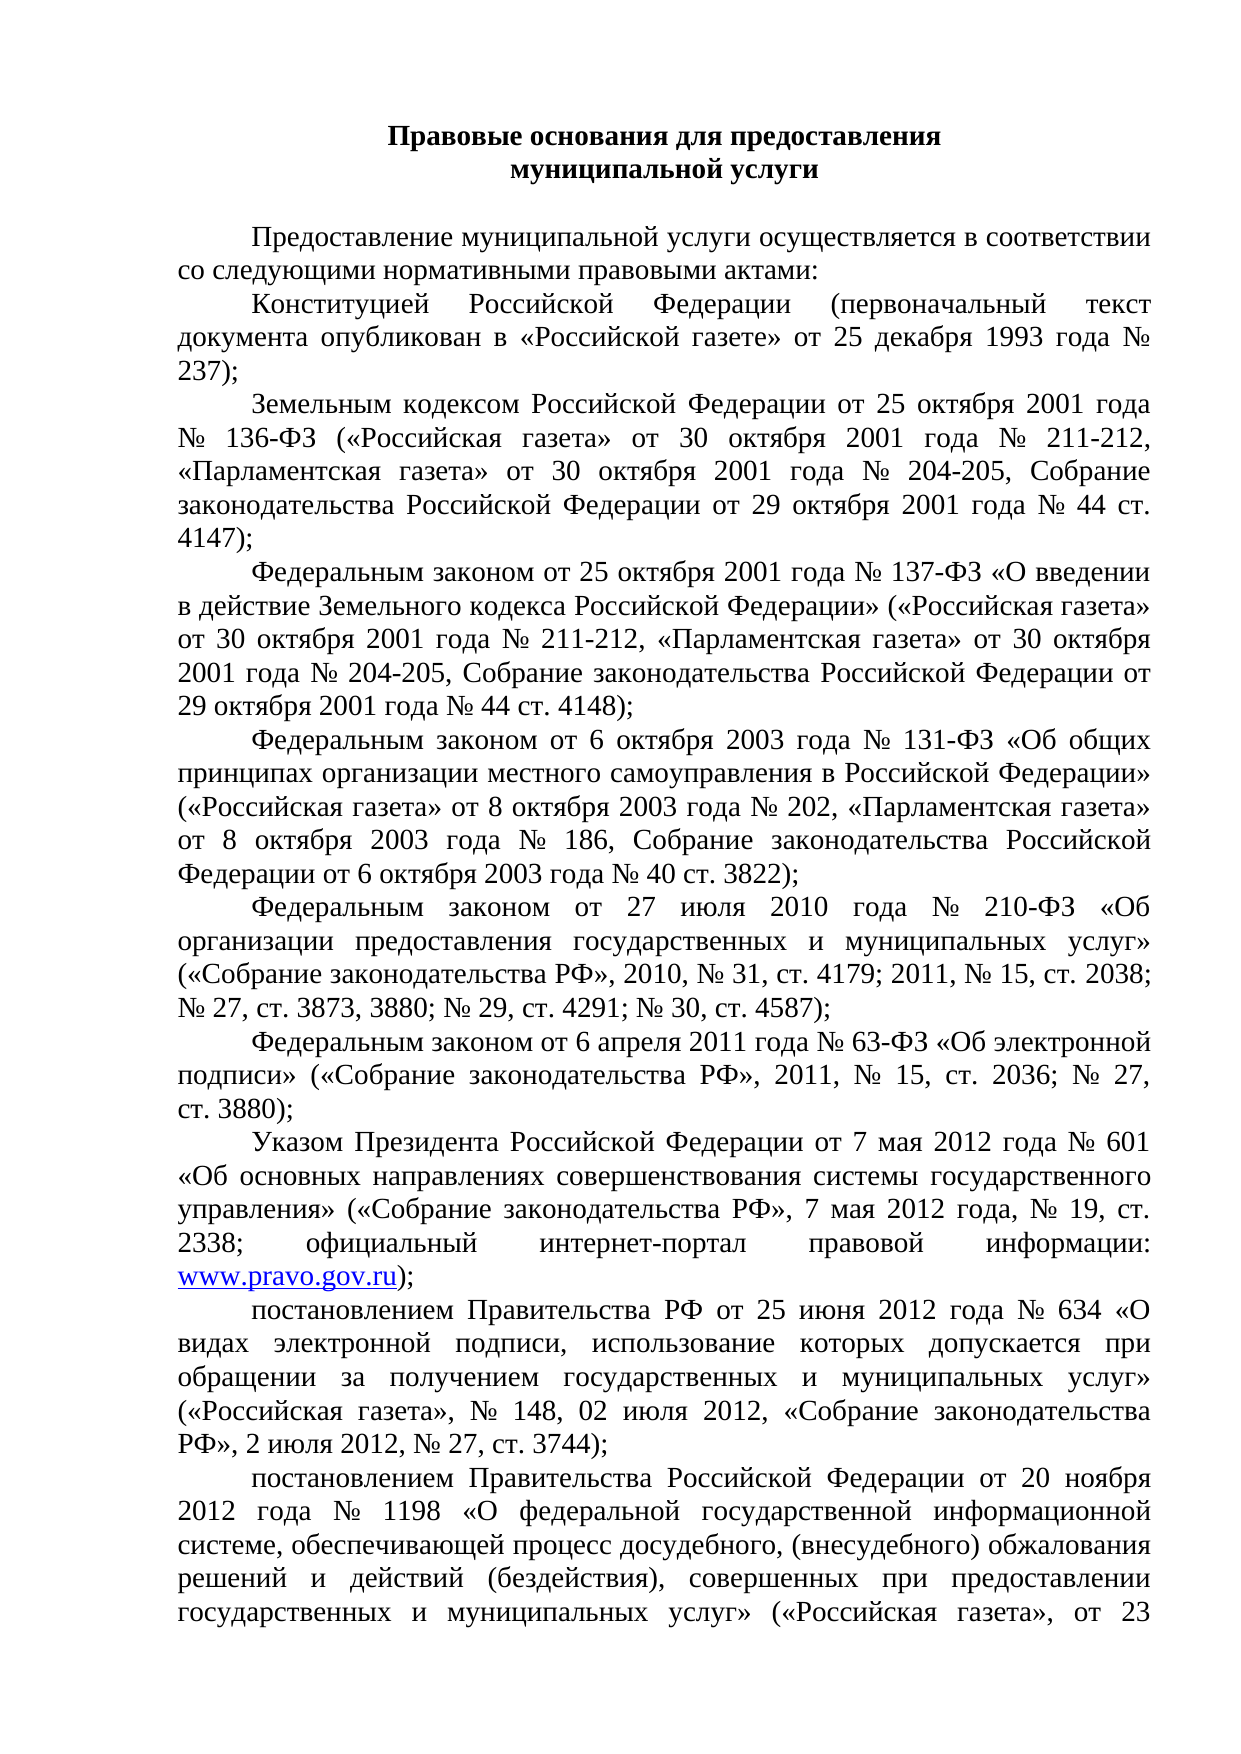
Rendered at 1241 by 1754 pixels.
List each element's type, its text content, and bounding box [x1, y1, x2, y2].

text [177, 1460, 1152, 1627]
text Правовые основания для предоставления [177, 118, 1152, 152]
text Федеральным законом от 27 июля 2010 года № 210-ФЗ «Об организации предоставления государственных и муниципальных услуг» («Собрание законодательства РФ», 2010, № 31, ст. 4179; 2011, № 15, ст. 2038; № 27, ст. 3873, 3880; № 29, ст. 4291; № 30, ст. 4587); [177, 889, 1152, 1024]
text Федеральным законом от 6 октября 2003 года № 131-ФЗ «Об общих принципах организации местного самоуправления в Российской Федерации» («Российская газета» от 8 октября 2003 года № 202, «Парламентская газета» от 8 октября 2003 года № 186, Собрание законодательства Российской Федерации от 6 октября 2003 года № 40 ст. 3822); [177, 722, 1152, 889]
text Земельным кодексом Российской Федерации от 25 октября 2001 года № 136-ФЗ («Российская газета» от 30 октября 2001 года № 211-212, «Парламентская газета» от 30 октября 2001 года № 204-205, Собрание законодательства Российской Федерации от 29 октября 2001 года № 44 ст. 4147); [177, 386, 1152, 554]
text постановлением Правительства РФ от 25 июня 2012 года № 634 «О видах электронной подписи, использование которых допускается при обращении за получением государственных и муниципальных услуг» («Российская газета», № 148, 02 июля 2012, «Собрание законодательства РФ», 2 июля 2012, № 27, ст. 3744); [177, 1292, 1152, 1460]
text муниципальной услуги [177, 152, 1152, 185]
text Федеральным законом от 6 апреля 2011 года № 63-ФЗ «Об электронной подписи» («Собрание законодательства РФ», 2011, № 15, ст. 2036; № 27, ст. 3880); [177, 1024, 1152, 1124]
text Конституцией Российской Федерации (первоначальный текст документа опубликован в «Российской газете» от 25 декабря 1993 года № 237); [177, 286, 1152, 386]
text Предоставление муниципальной услуги осуществляется в соответствии со следующими нормативными правовыми актами: [177, 219, 1152, 286]
text Указом Президента Российской Федерации от 7 мая 2012 года № 601 «Об основных направлениях совершенствования системы государственного управления» («Собрание законодательства РФ», 7 мая 2012 года, № 19, ст. 2338; официальный интернет-портал правовой информации: www.pravo.gov.ru); [177, 1124, 1152, 1292]
text Федеральным законом от 25 октября 2001 года № 137-ФЗ «О введении в действие Земельного кодекса Российской Федерации» («Российская газета» от 30 октября 2001 года № 211-212, «Парламентская газета» от 30 октября 2001 года № 204-205, Собрание законодательства Российской Федерации от 29 октября 2001 года № 44 ст. 4148); [177, 554, 1152, 722]
